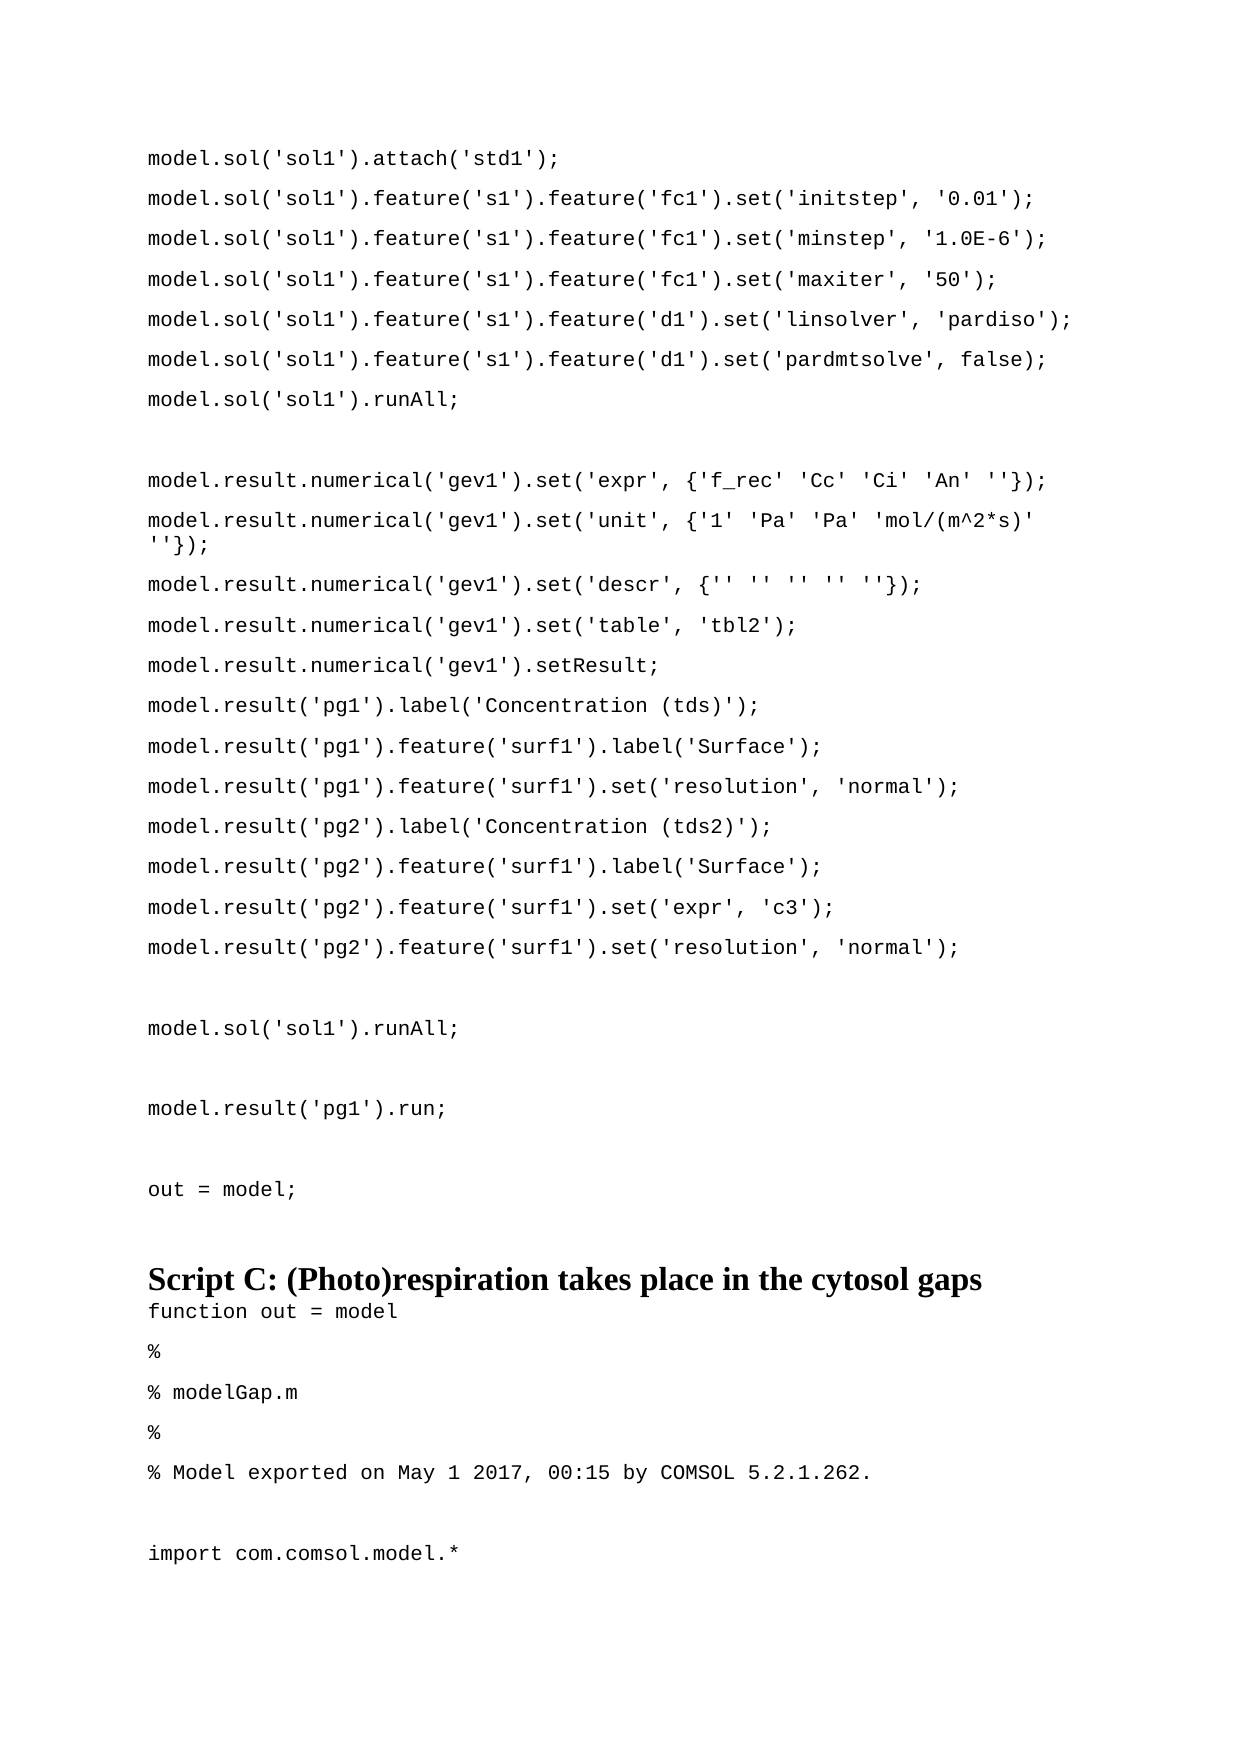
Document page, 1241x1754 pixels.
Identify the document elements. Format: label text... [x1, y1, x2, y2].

text % Model exported on May 1 2017, 00:15 by COMSOL 5.2.1.262. [148, 1462, 1093, 1486]
subtitle Script C: (Photo)respiration takes place in the cytosol gaps [148, 1260, 1093, 1298]
text model.sol('sol1').runAll; [148, 389, 1093, 413]
text model.result.numerical('gev1').set('expr', {'f_rec' 'Cc' 'Ci' 'An' ''}); [148, 470, 1093, 494]
text model.result('pg2').label('Concentration (tds2)'); [148, 816, 1093, 840]
text model.result.numerical('gev1').setResult; [148, 655, 1093, 679]
text model.result('pg2').feature('surf1').label('Surface'); [148, 857, 1093, 880]
text % modelGap.m [148, 1382, 1093, 1405]
text model.sol('sol1').attach('std1'); [148, 148, 1093, 171]
text model.result('pg1').label('Concentration (tds)'); [148, 695, 1093, 719]
text model.sol('sol1').feature('s1').feature('fc1').set('minstep', '1.0E-6'); [148, 228, 1093, 252]
text model.sol('sol1').feature('s1').feature('d1').set('linsolver', 'pardiso'); [148, 309, 1093, 332]
text model.result.numerical('gev1').set('descr', {'' '' '' '' ''}); [148, 574, 1093, 598]
text model.sol('sol1').feature('s1').feature('fc1').set('initstep', '0.01'); [148, 188, 1093, 212]
text % [148, 1341, 1093, 1365]
text model.sol('sol1').feature('s1').feature('fc1').set('maxiter', '50'); [148, 268, 1093, 292]
text model.result('pg1').run; [148, 1098, 1093, 1122]
text model.result('pg2').feature('surf1').set('expr', 'c3'); [148, 897, 1093, 921]
text % [148, 1422, 1093, 1446]
text out = model; [148, 1179, 1093, 1203]
text model.result.numerical('gev1').set('unit', {'1' 'Pa' 'Pa' 'mol/(m^2*s)' ''}); [148, 510, 1093, 558]
text model.sol('sol1').runAll; [148, 1018, 1093, 1041]
text function out = model [148, 1301, 1093, 1325]
text model.result('pg1').feature('surf1').label('Surface'); [148, 736, 1093, 759]
text model.result.numerical('gev1').set('table', 'tbl2'); [148, 615, 1093, 638]
text model.sol('sol1').feature('s1').feature('d1').set('pardmtsolve', false); [148, 349, 1093, 373]
text import com.comsol.model.* [148, 1543, 1093, 1567]
text model.result('pg1').feature('surf1').set('resolution', 'normal'); [148, 776, 1093, 799]
text model.result('pg2').feature('surf1').set('resolution', 'normal'); [148, 937, 1093, 961]
